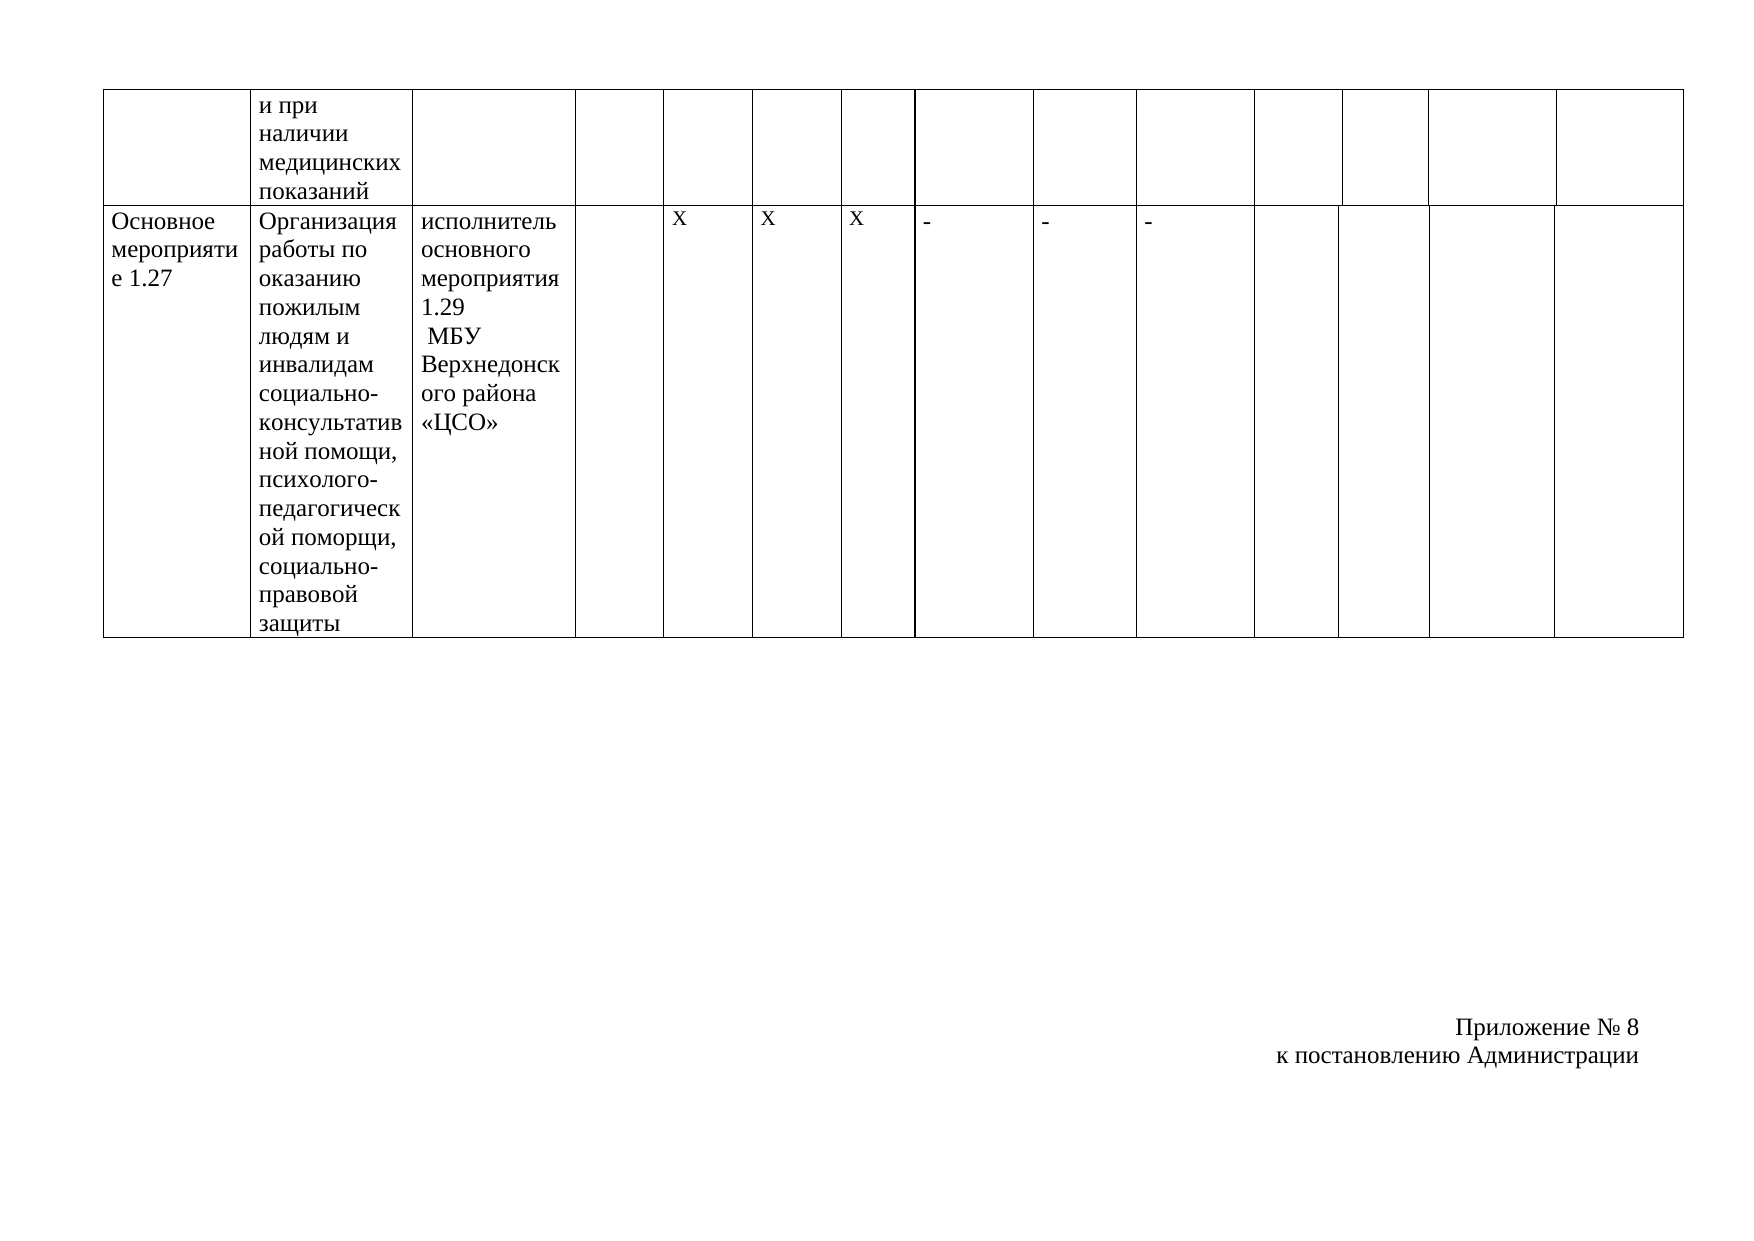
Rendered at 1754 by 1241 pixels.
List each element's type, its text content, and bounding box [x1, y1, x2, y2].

table_cell - [1137, 206, 1254, 637]
table_cell [1430, 206, 1554, 637]
table_cell [1343, 90, 1428, 205]
table_cell [576, 90, 663, 205]
table_cell - [1034, 206, 1136, 637]
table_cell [104, 90, 250, 205]
table_cell [1555, 206, 1683, 637]
table_cell X [664, 90, 752, 205]
table_cell - [1137, 90, 1254, 205]
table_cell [413, 90, 575, 205]
table_cell X [753, 90, 841, 205]
table_cell X [842, 90, 914, 205]
table_cell [1557, 90, 1683, 205]
table_cell - [916, 206, 1033, 637]
table_cell исполнитель основного мероприятия 1.29 МБУ Верхнедонского района «ЦСО» [413, 206, 575, 637]
table_cell Основное мероприятие 1.27 [104, 206, 250, 637]
table_cell [1429, 90, 1556, 205]
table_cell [251, 90, 412, 205]
table_cell [1339, 206, 1429, 637]
table_cell - [1034, 90, 1136, 205]
table_cell X [842, 206, 914, 637]
table_cell X [753, 206, 841, 637]
text к постановлению Администрации [118, 1041, 1639, 1069]
table_cell [576, 206, 663, 637]
table_cell Организация работы по оказанию пожилым людям и инвалидам социально-консультативной помощи, психолого-педагогической поморщи, социально-правовой защиты [251, 206, 412, 637]
table_cell - [916, 90, 1033, 205]
table_cell [1255, 206, 1338, 637]
text Приложение № 8 [118, 1012, 1639, 1041]
table_cell X [664, 206, 752, 637]
table_cell [1255, 90, 1342, 205]
